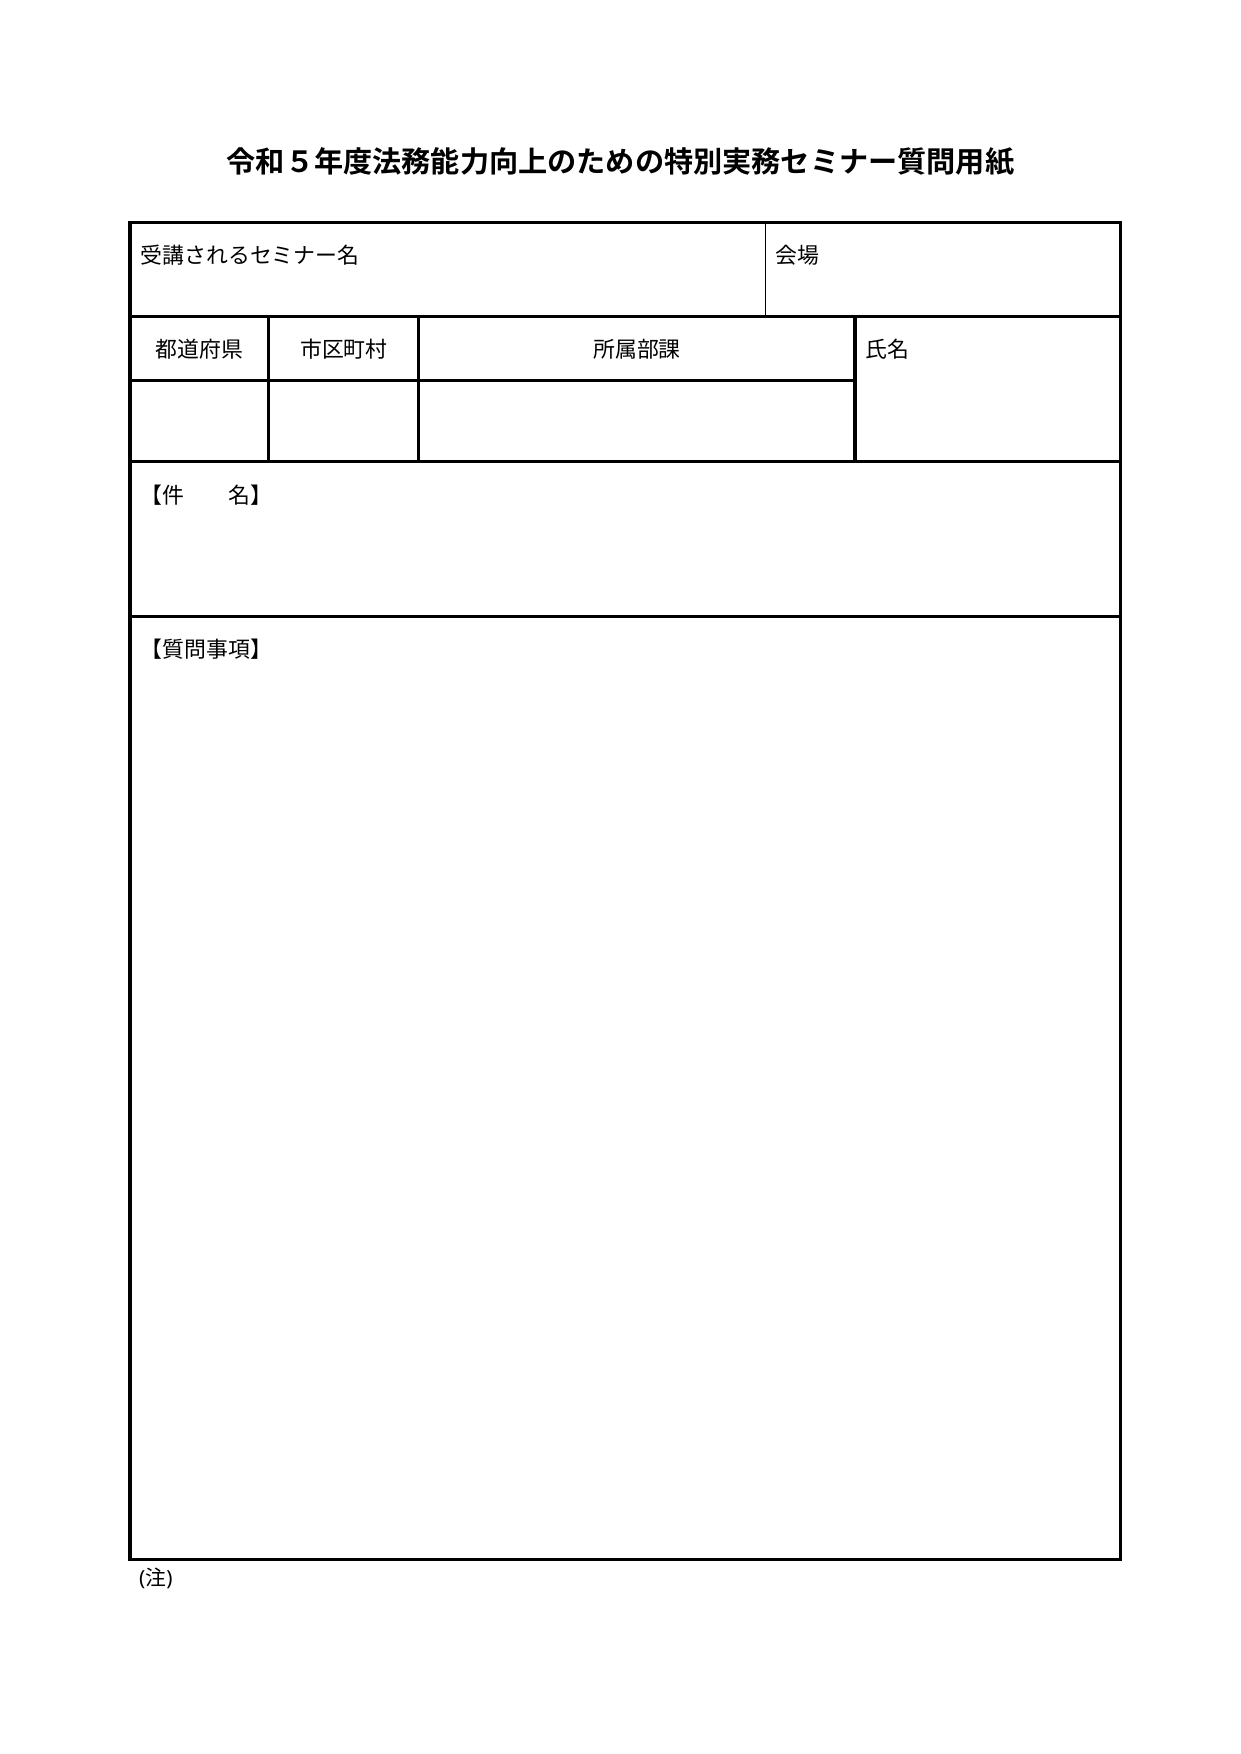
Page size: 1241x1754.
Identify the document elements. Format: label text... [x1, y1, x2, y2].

table_cell 所属部課 [420, 318, 853, 378]
table_cell [270, 382, 417, 460]
table_header 会場 [766, 224, 1119, 315]
table_cell 【件 名】 [132, 463, 1119, 615]
text (注) [118, 1561, 1122, 1591]
table_cell 都道府県 [132, 318, 267, 378]
table_cell 氏名 [857, 318, 1119, 460]
table_cell [420, 382, 853, 460]
table_cell [132, 382, 267, 460]
table_header 受講されるセミナー名 [132, 224, 765, 315]
table_cell 市区町村 [270, 318, 417, 378]
table_cell 【質問事項】 [132, 618, 1119, 1558]
text 令和５年度法務能力向上のための特別実務セミナー質問用紙 [118, 130, 1122, 190]
